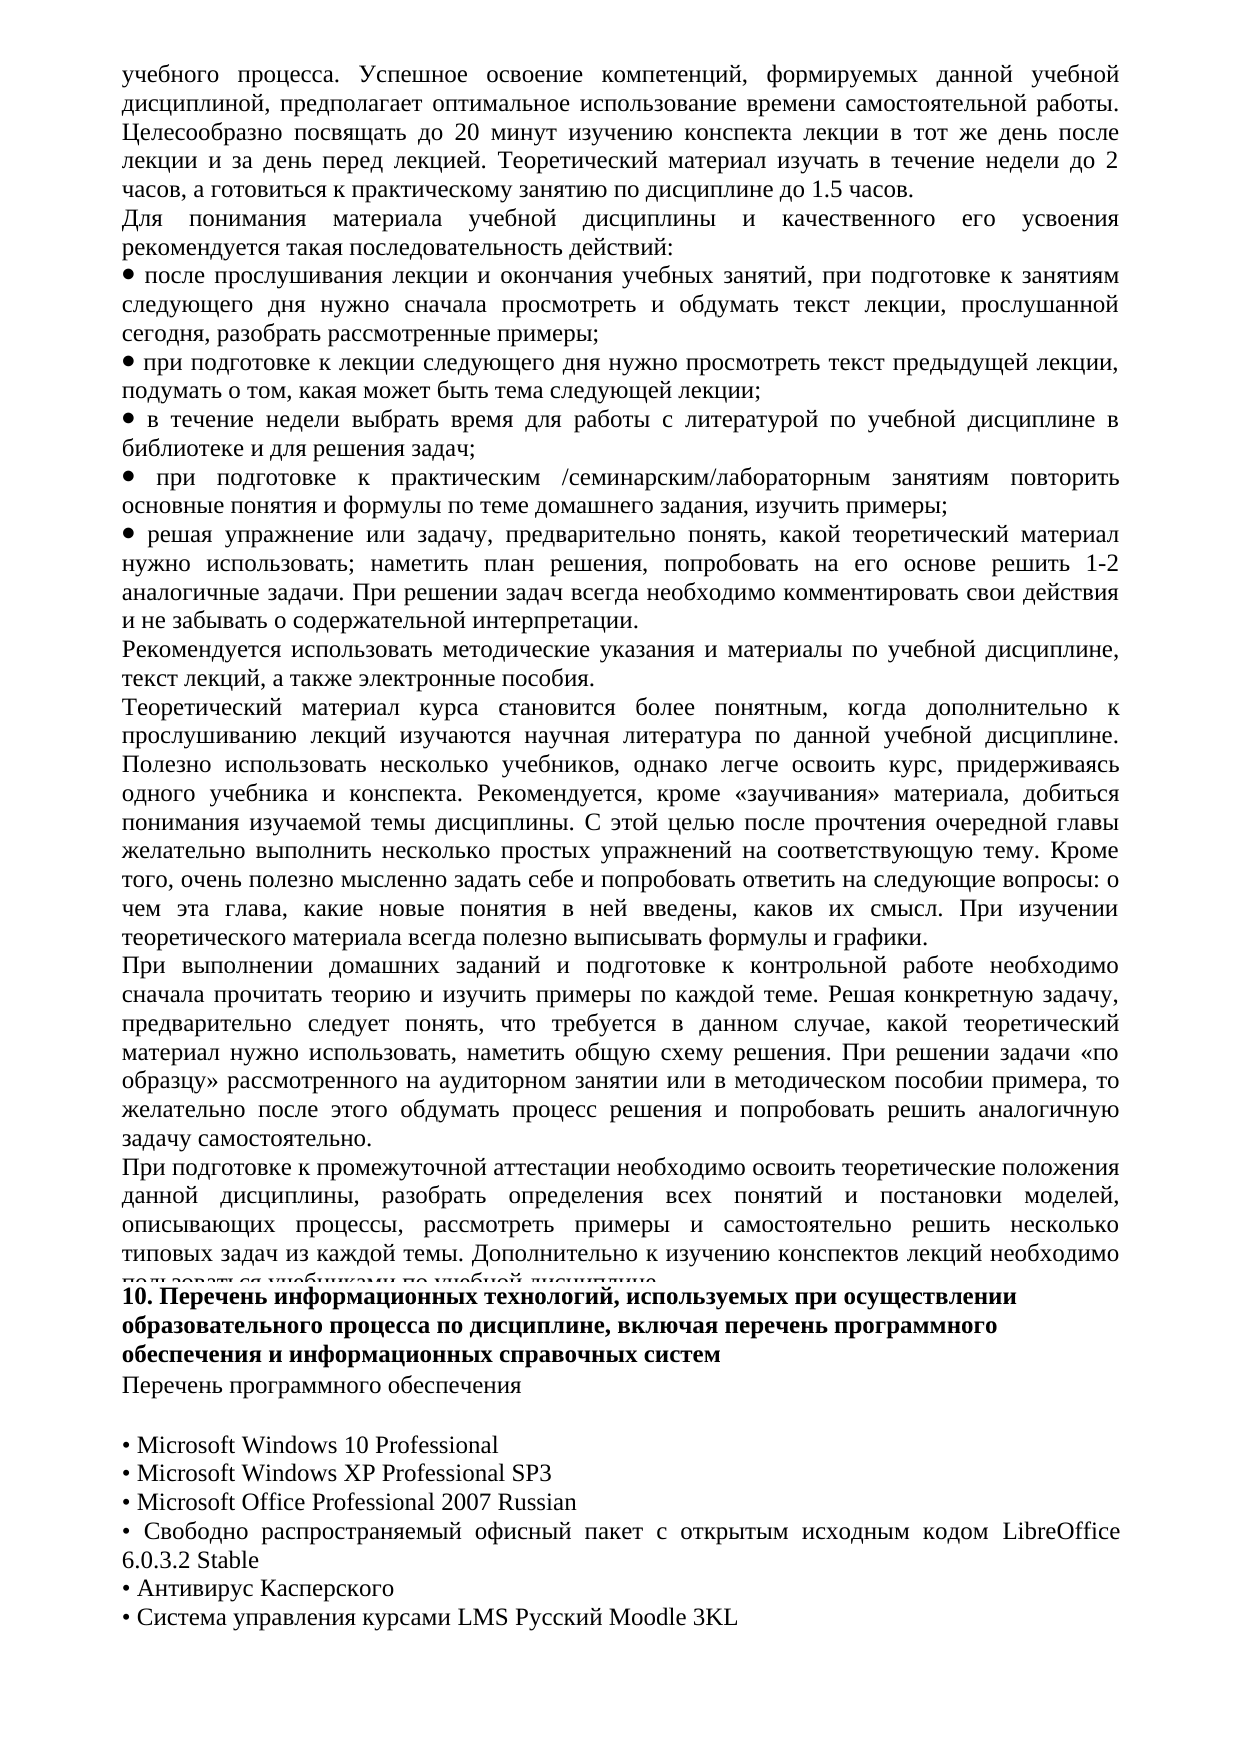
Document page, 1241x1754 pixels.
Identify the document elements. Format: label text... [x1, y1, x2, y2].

table_cell 10. Перечень информационных технологий, используемых при осуществлении образовательного процесса по дисциплине, включая перечень программного обеспечения и информационных справочных систем [118, 1281, 1124, 1371]
table_header учебного процесса. Успешное освоение компетенций, формируемых данной учебной дисциплиной, предполагает оптимальное использование времени самостоятельной работы. Целесообразно посвящать до 20 минут изучению конспекта лекции в тот же день после лекции и за день перед лекцией. Теоретический материал изучать в течение недели до 2 часов, а готовиться к практическому занятию по дисциплине до 1.5 часов. Для понимания материала учебной дисциплины и качественного его усвоения рекомендуется такая последовательность действий: ⦁ после прослушивания лекции и окончания учебных занятий, при подготовке к занятиям следующего дня нужно сначала просмотреть и обдумать текст лекции, прослушанной сегодня, разобрать рассмотренные примеры; ⦁ при подготовке к лекции следующего дня нужно просмотреть текст предыдущей лекции, подумать о том, какая может быть тема следующей лекции; ⦁ в течение недели выбрать время для работы с литературой по учебной дисциплине в библиотеке и для решения задач; ⦁ при подготовке к практическим /семинарским/лабораторным занятиям повторить основные понятия и формулы по теме домашнего задания, изучить примеры; ⦁ решая упражнение или задачу, предварительно понять, какой теоретический материал нужно использовать; наметить план решения, попробовать на его основе решить 1-2 аналогичные задачи. При решении задач всегда необходимо комментировать свои действия и не забывать о содержательной интерпретации. Рекомендуется использовать методические указания и материалы по учебной дисциплине, текст лекций, а также электронные пособия. Теоретический материал курса становится более понятным, когда дополнительно к прослушиванию лекций изучаются научная литература по данной учебной дисциплине. Полезно использовать несколько учебников, однако легче освоить курс, придерживаясь одного учебника и конспекта. Рекомендуется, кроме «заучивания» материала, добиться понимания изучаемой темы дисциплины. С этой целью после прочтения очередной главы желательно выполнить несколько простых упражнений на соответствующую тему. Кроме того, очень полезно мысленно задать себе и попробовать ответить на следующие вопросы: о чем эта глава, какие новые понятия в ней введены, каков их смысл. При изучении теоретического материала всегда полезно выписывать формулы и графики. При выполнении домашних заданий и подготовке к контрольной работе необходимо сначала прочитать теорию и изучить примеры по каждой теме. Решая конкретную задачу, предварительно следует понять, что требуется в данном случае, какой теоретический материал нужно использовать, наметить общую схему решения. При решении задачи «по образцу» рассмотренного на аудиторном занятии или в методическом пособии примера, то желательно после этого обдумать процесс решения и попробовать решить аналогичную задачу самостоятельно. При подготовке к промежуточной аттестации необходимо освоить теоретические положения данной дисциплины, разобрать определения всех понятий и постановки моделей, описывающих процессы, рассмотреть примеры и самостоятельно решить несколько типовых задач из каждой темы. Дополнительно к изучению конспектов лекций необходимо пользоваться учебниками по учебной дисциплине. [118, 59, 1124, 1281]
table_cell Перечень программного обеспечения • Microsoft Windows 10 Professional • Microsoft Windows XP Professional SP3 • Microsoft Office Professional 2007 Russian • Cвободно распространяемый офисный пакет с открытым исходным кодом LibreOffice 6.0.3.2 Stable • Антивирус Касперского • Cистема управления курсами LMS Русский Moodle 3KL [118, 1371, 1124, 1662]
